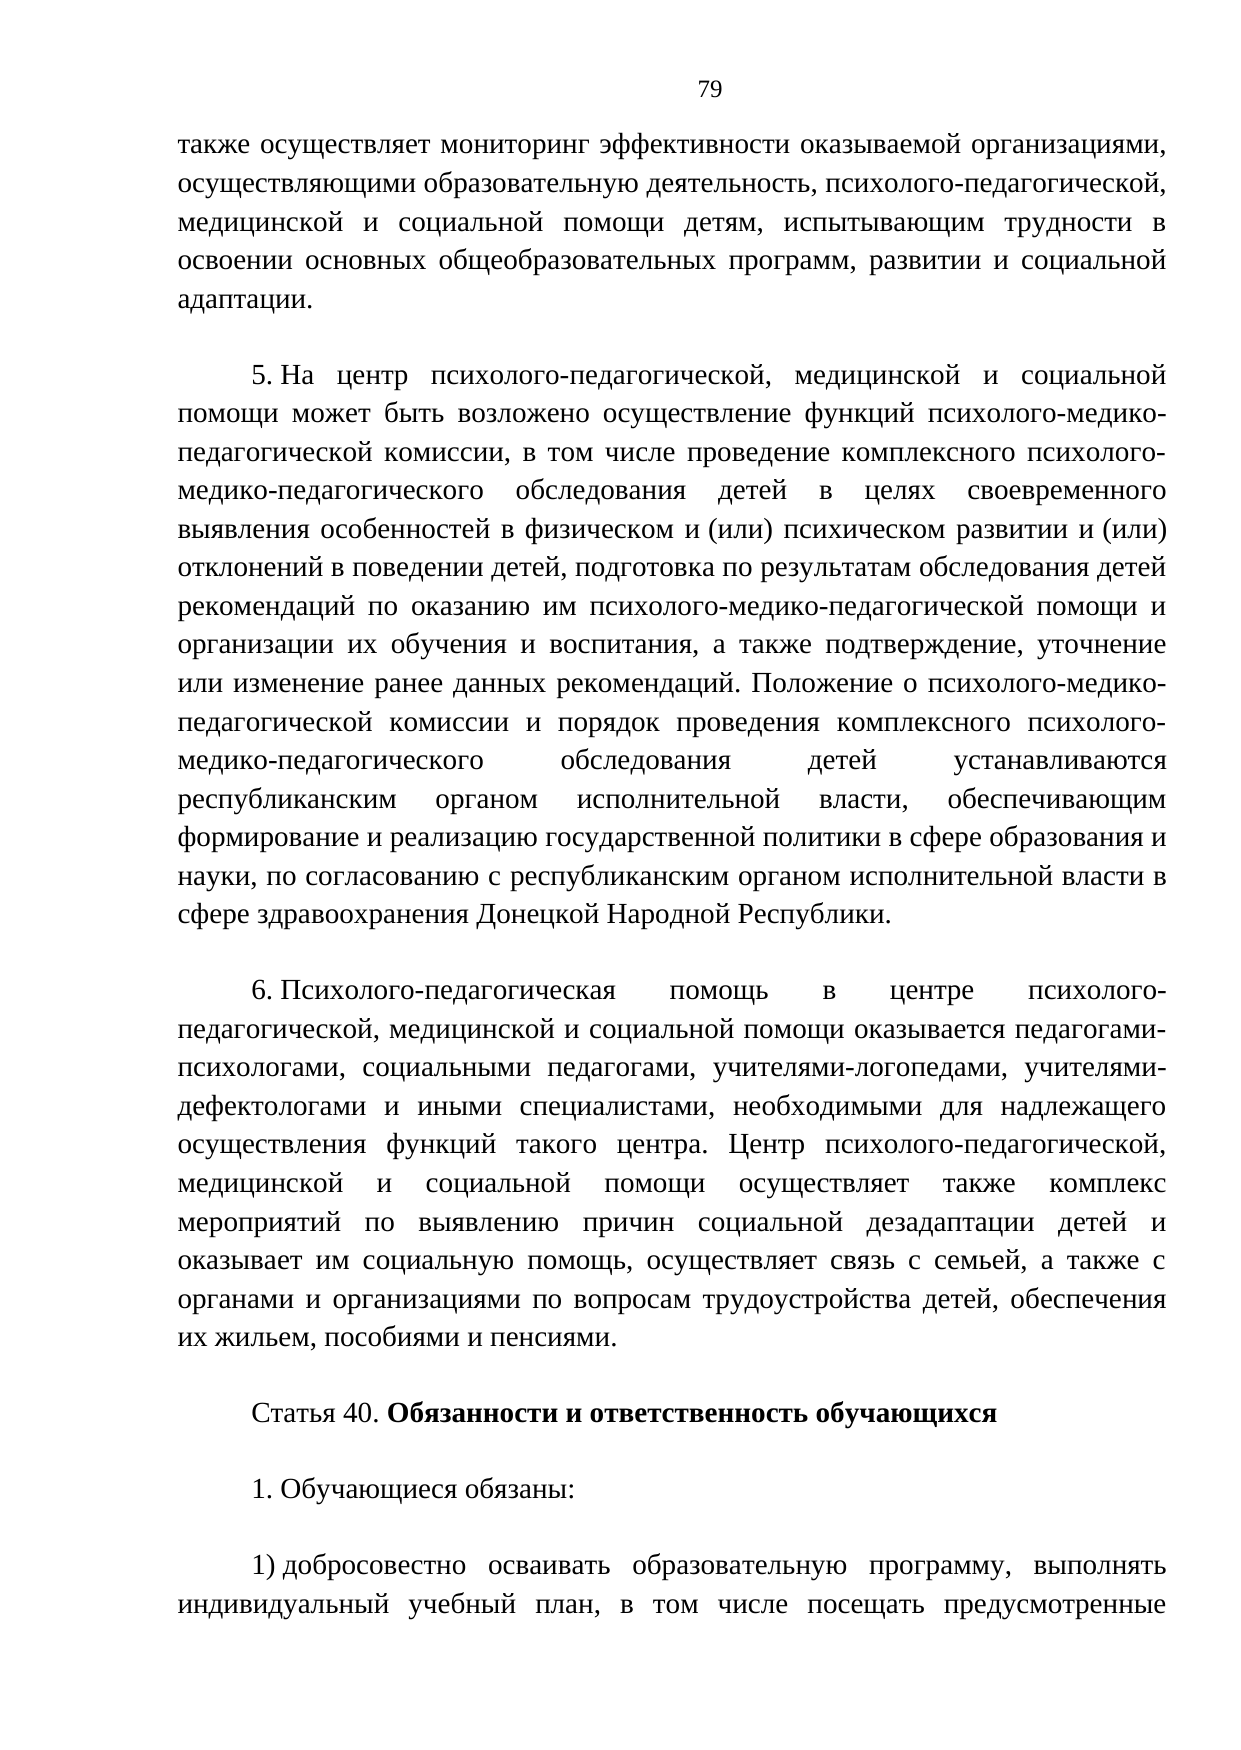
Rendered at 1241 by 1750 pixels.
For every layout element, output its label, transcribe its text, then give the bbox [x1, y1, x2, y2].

text 5. На центр психолого-педагогической, медицинской и социальной помощи может быть возложено осуществление функций психолого-медико-педагогической комиссии, в том числе проведение комплексного психолого-медико-педагогического обследования детей в целях своевременного выявления особенностей в физическом и (или) психическом развитии и (или) отклонений в поведении детей, подготовка по результатам обследования детей рекомендаций по оказанию им психолого-медико-педагогической помощи и организации их обучения и воспитания, а также подтверждение, уточнение или изменение ранее данных рекомендаций. Положение о психолого-медико-педагогической комиссии и порядок проведения комплексного психолого-медико-педагогического обследования детей устанавливаются республиканским органом исполнительной власти, обеспечивающим формирование и реализацию государственной политики в сфере образования и науки, по согласованию с республиканским органом исполнительной власти в сфере здравоохранения Донецкой Народной Республики. [177, 357, 1167, 930]
text 1. Обучающиеся обязаны: [177, 1471, 1167, 1505]
text Статья 40. Обязанности и ответственность обучающихся [177, 1395, 1167, 1429]
text 6. Психолого-педагогическая помощь в центре психолого-педагогической, медицинской и социальной помощи оказывается педагогами-психологами, социальными педагогами, учителями-логопедами, учителями-дефектологами и иными специалистами, необходимыми для надлежащего осуществления функций такого центра. Центр психолого-педагогической, медицинской и социальной помощи осуществляет также комплекс мероприятий по выявлению причин социальной дезадаптации детей и оказывает им социальную помощь, осуществляет связь с семьей, а также с органами и организациями по вопросам трудоустройства детей, обеспечения их жильем, пособиями и пенсиями. [177, 972, 1167, 1353]
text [177, 127, 1167, 314]
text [177, 1547, 1167, 1619]
